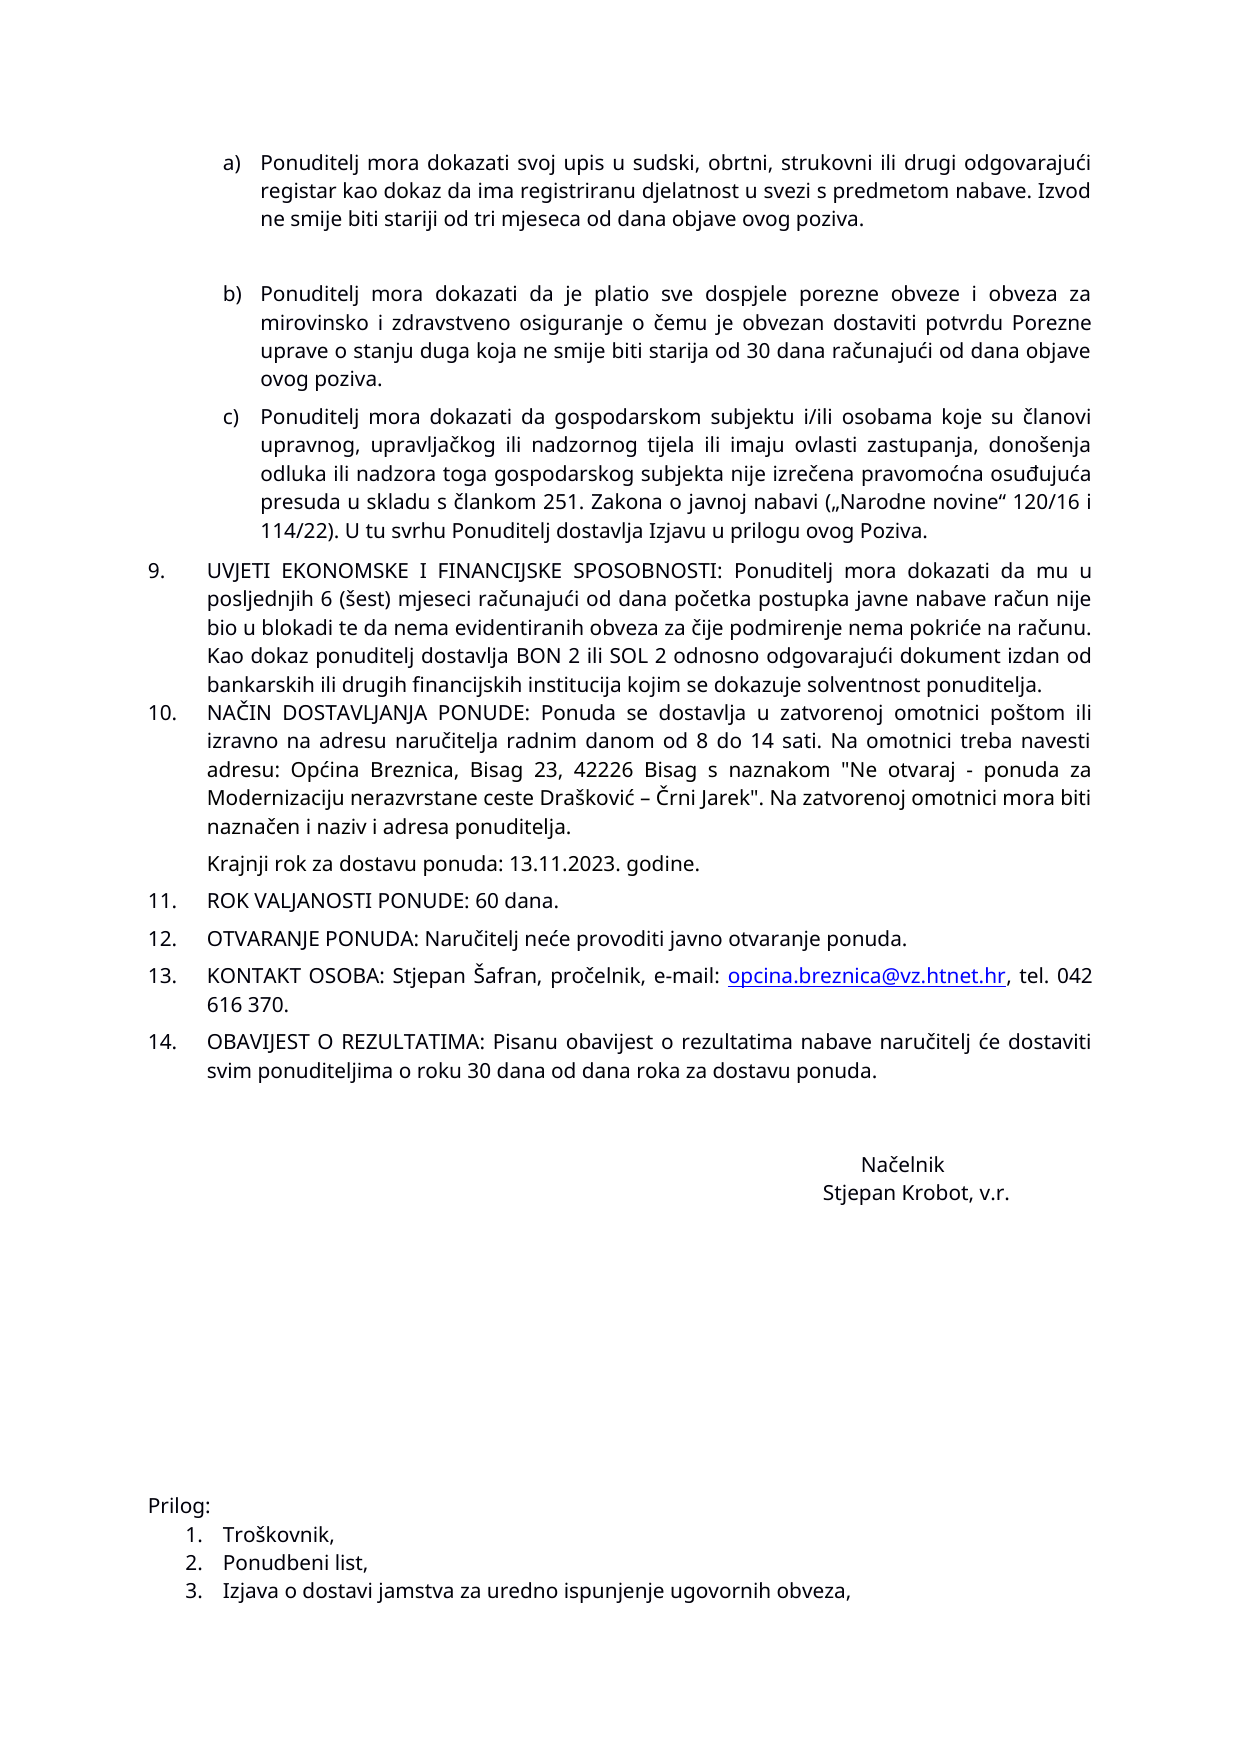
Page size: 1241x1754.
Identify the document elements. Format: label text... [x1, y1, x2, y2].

list NAČIN DOSTAVLJANJA PONUDE: Ponuda se dostavlja u zatvorenoj omotnici poštom ili izravno na adresu naručitelja radnim danom od 8 do 14 sati. Na omotnici treba navesti adresu: Općina Breznica, Bisag 23, 42226 Bisag s naznakom "Ne otvaraj - ponuda za Modernizaciju nerazvrstane ceste Drašković – Črni Jarek". Na zatvorenoj omotnici mora biti naznačen i naziv i adresa ponuditelja. [148, 698, 1093, 840]
list KONTAKT OSOBA: Stjepan Šafran, pročelnik, e-mail: opcina.breznica@vz.htnet.hr, tel. 042 616 370. [148, 961, 1093, 1018]
list Ponuditelj mora dokazati da je platio sve dospjele porezne obveze i obveza za mirovinsko i zdravstveno osiguranje o čemu je obvezan dostaviti potvrdu Porezne uprave o stanju duga koja ne smije biti starija od 30 dana računajući od dana objave ovog poziva. [223, 279, 1093, 393]
text Načelnik [148, 1150, 1093, 1178]
list Ponudbeni list, [185, 1548, 1093, 1577]
list OTVARANJE PONUDA: Naručitelj neće provoditi javno otvaranje ponuda. [148, 924, 1093, 952]
text Prilog: [148, 1491, 1093, 1520]
list Troškovnik, [185, 1520, 1093, 1548]
list Ponuditelj mora dokazati da gospodarskom subjektu i/ili osobama koje su članovi upravnog, upravljačkog ili nadzornog tijela ili imaju ovlasti zastupanja, donošenja odluka ili nadzora toga gospodarskog subjekta nije izrečena pravomoćna osuđujuća presuda u skladu s člankom 251. Zakona o javnoj nabavi („Narodne novine“ 120/16 i 114/22). U tu svrhu Ponuditelj dostavlja Izjavu u prilogu ovog Poziva. [223, 402, 1093, 544]
list OBAVIJEST O REZULTATIMA: Pisanu obavijest o rezultatima nabave naručitelj će dostaviti svim ponuditeljima o roku 30 dana od dana roka za dostavu ponuda. [148, 1027, 1093, 1084]
text Stjepan Krobot, v.r. [148, 1178, 1093, 1207]
list Ponuditelj mora dokazati svoj upis u sudski, obrtni, strukovni ili drugi odgovarajući registar kao dokaz da ima registriranu djelatnost u svezi s predmetom nabave. Izvod ne smije biti stariji od tri mjeseca od dana objave ovog poziva. [223, 148, 1093, 233]
list UVJETI EKONOMSKE I FINANCIJSKE SPOSOBNOSTI: Ponuditelj mora dokazati da mu u posljednjih 6 (šest) mjeseci računajući od dana početka postupka javne nabave račun nije bio u blokadi te da nema evidentiranih obveza za čije podmirenje nema pokriće na računu. Kao dokaz ponuditelj dostavlja BON 2 ili SOL 2 odnosno odgovarajući dokument izdan od bankarskih ili drugih financijskih institucija kojim se dokazuje solventnost ponuditelja. [148, 556, 1093, 698]
text Krajnji rok za dostavu ponuda: 13.11.2023. godine. [207, 849, 1093, 878]
list ROK VALJANOSTI PONUDE: 60 dana. [148, 887, 1093, 915]
list Izjava o dostavi jamstva za uredno ispunjenje ugovornih obveza, [185, 1577, 1093, 1605]
